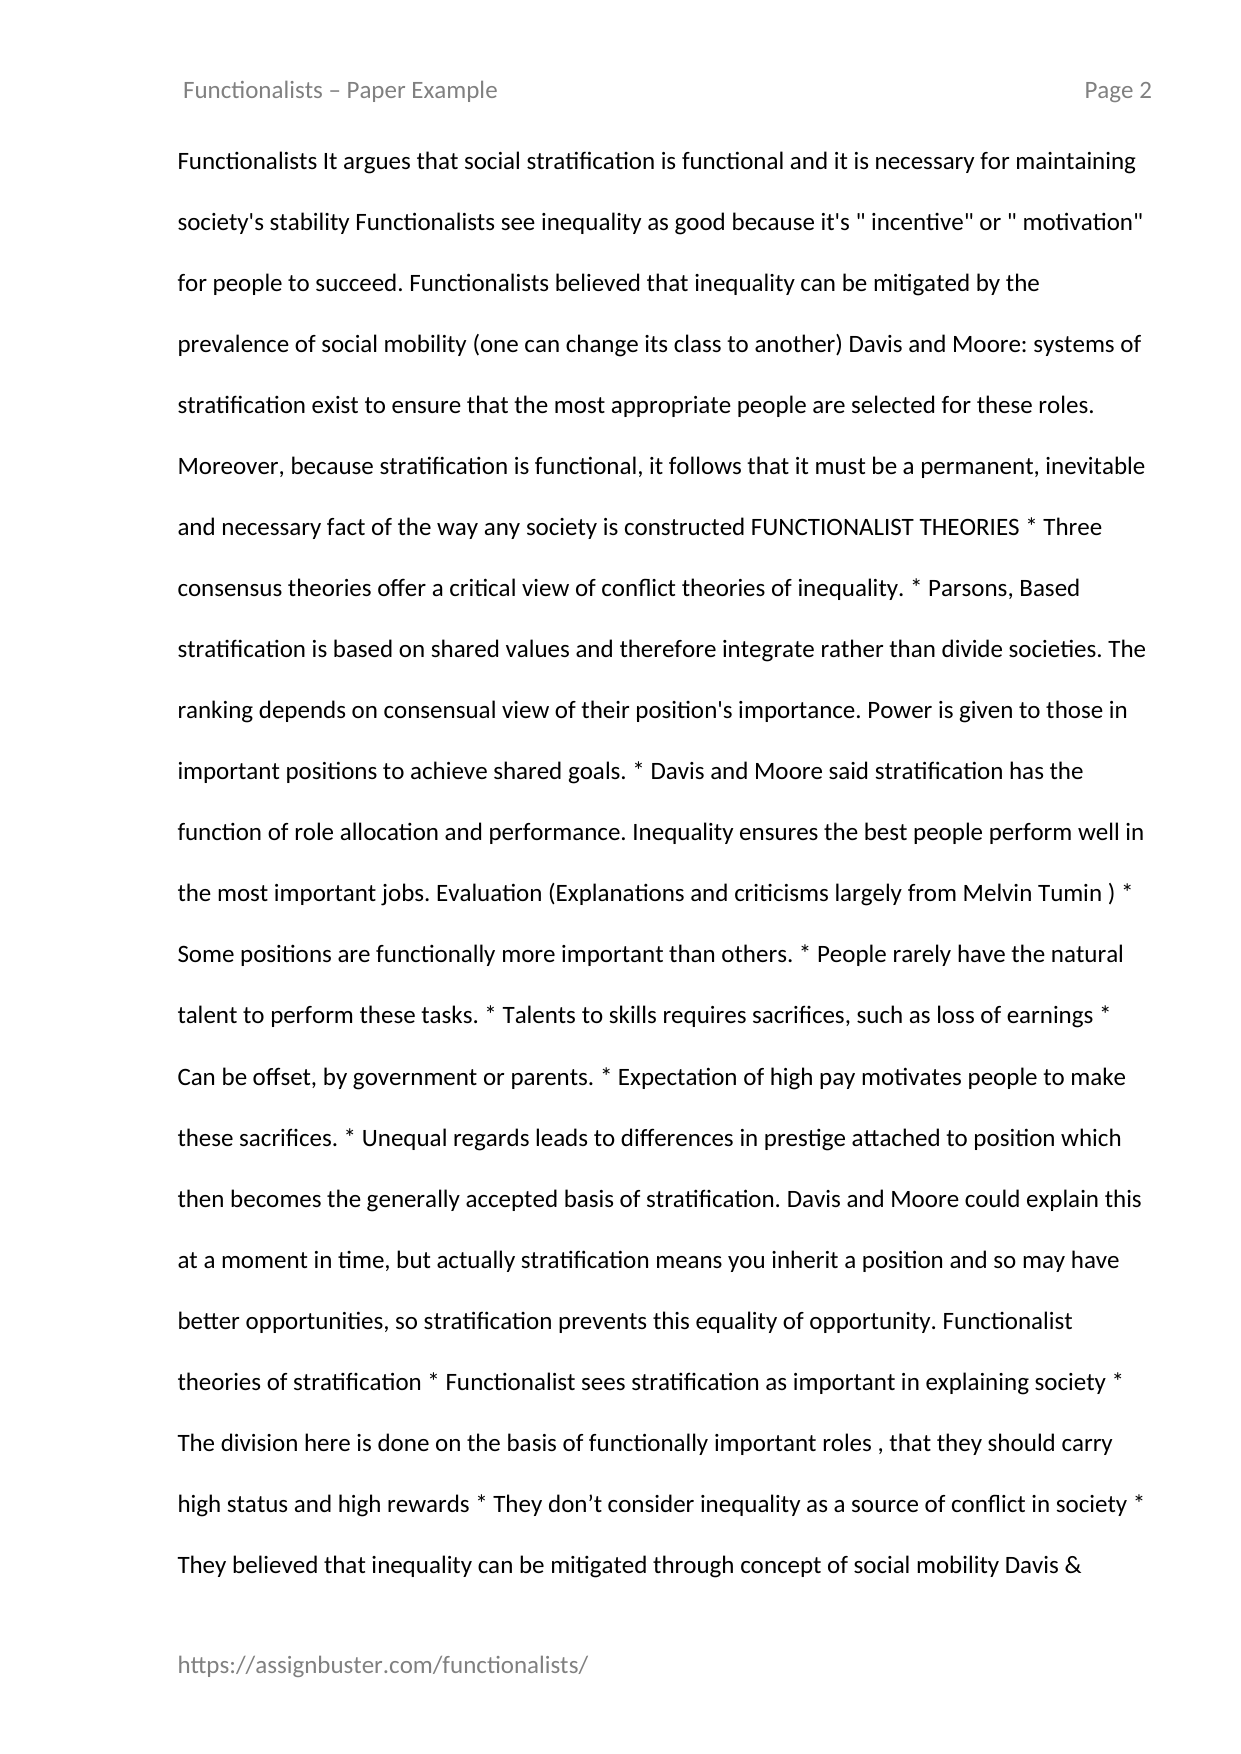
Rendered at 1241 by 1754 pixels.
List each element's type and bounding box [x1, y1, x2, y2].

text [177, 145, 1152, 1579]
